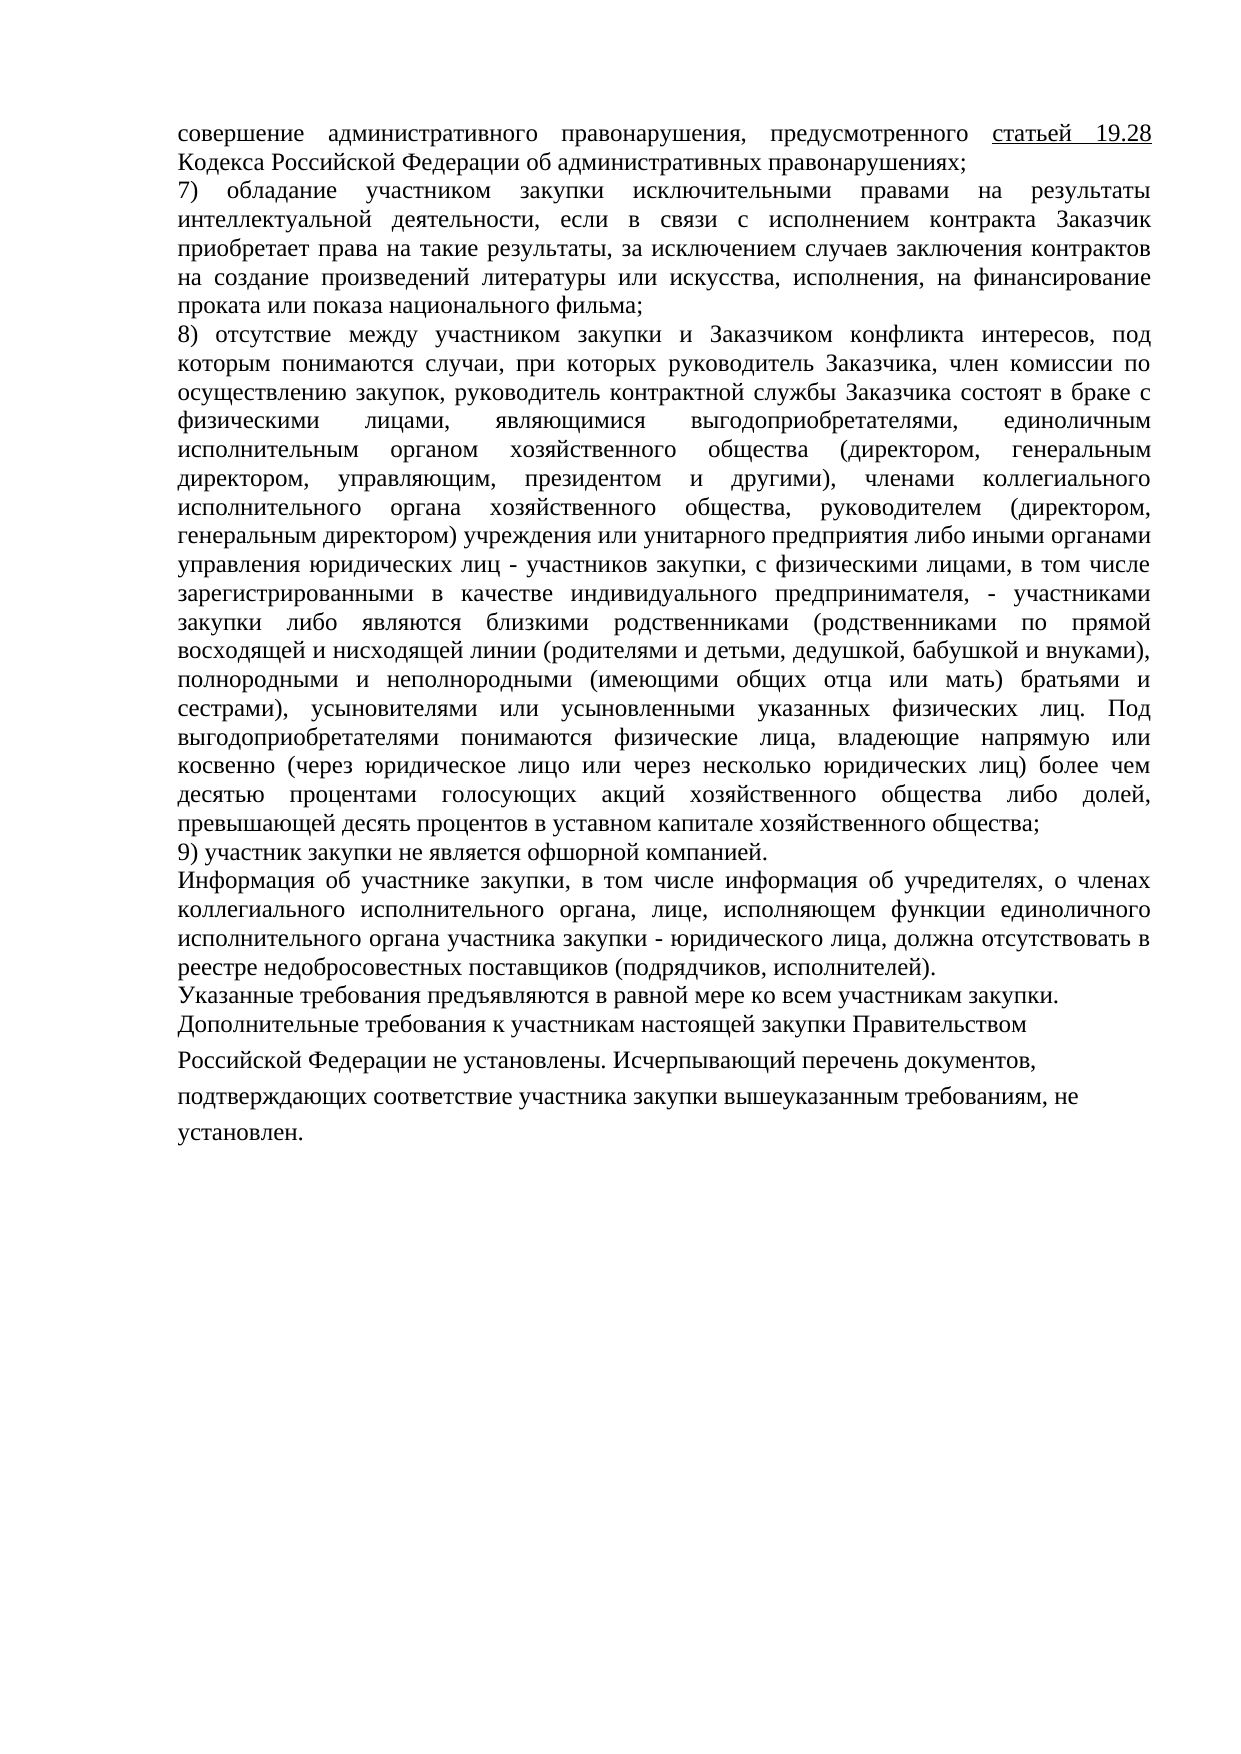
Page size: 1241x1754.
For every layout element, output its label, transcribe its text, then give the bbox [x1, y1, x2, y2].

text Указанные требования предъявляются в равной мере ко всем участникам закупки. [177, 981, 1152, 1009]
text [177, 118, 1152, 176]
text Информация об участнике закупки, в том числе информация об учредителях, о членах коллегиального исполнительного органа, лице, исполняющем функции единоличного исполнительного органа участника закупки - юридического лица, должна отсутствовать в реестре недобросовестных поставщиков (подрядчиков, исполнителей). [177, 866, 1152, 981]
text 8) отсутствие между участником закупки и Заказчиком конфликта интересов, под которым понимаются случаи, при которых руководитель Заказчика, член комиссии по осуществлению закупок, руководитель контрактной службы Заказчика состоят в браке с физическими лицами, являющимися выгодоприобретателями, единоличным исполнительным органом хозяйственного общества (директором, генеральным директором, управляющим, президентом и другими), членами коллегиального исполнительного органа хозяйственного общества, руководителем (директором, генеральным директором) учреждения или унитарного предприятия либо иными органами управления юридических лиц - участников закупки, с физическими лицами, в том числе зарегистрированными в качестве индивидуального предпринимателя, - участниками закупки либо являются близкими родственниками (родственниками по прямой восходящей и нисходящей линии (родителями и детьми, дедушкой, бабушкой и внуками), полнородными и неполнородными (имеющими общих отца или мать) братьями и сестрами), усыновителями или усыновленными указанных физических лиц. Под выгодоприобретателями понимаются физические лица, владеющие напрямую или косвенно (через юридическое лицо или через несколько юридических лиц) более чем десятью процентами голосующих акций хозяйственного общества либо долей, превышающей десять процентов в уставном капитале хозяйственного общества; [177, 319, 1152, 837]
text Дополнительные требования к участникам настоящей закупки Правительством Российской Федерации не установлены. Исчерпывающий перечень документов, подтверждающих соответствие участника закупки вышеуказанным требованиям, не установлен. [177, 1009, 1152, 1146]
text 7) обладание участником закупки исключительными правами на результаты интеллектуальной деятельности, если в связи с исполнением контракта Заказчик приобретает права на такие результаты, за исключением случаев заключения контрактов на создание произведений литературы или искусства, исполнения, на финансирование проката или показа национального фильма; [177, 176, 1152, 319]
text 9) участник закупки не является офшорной компанией. [177, 837, 1152, 866]
